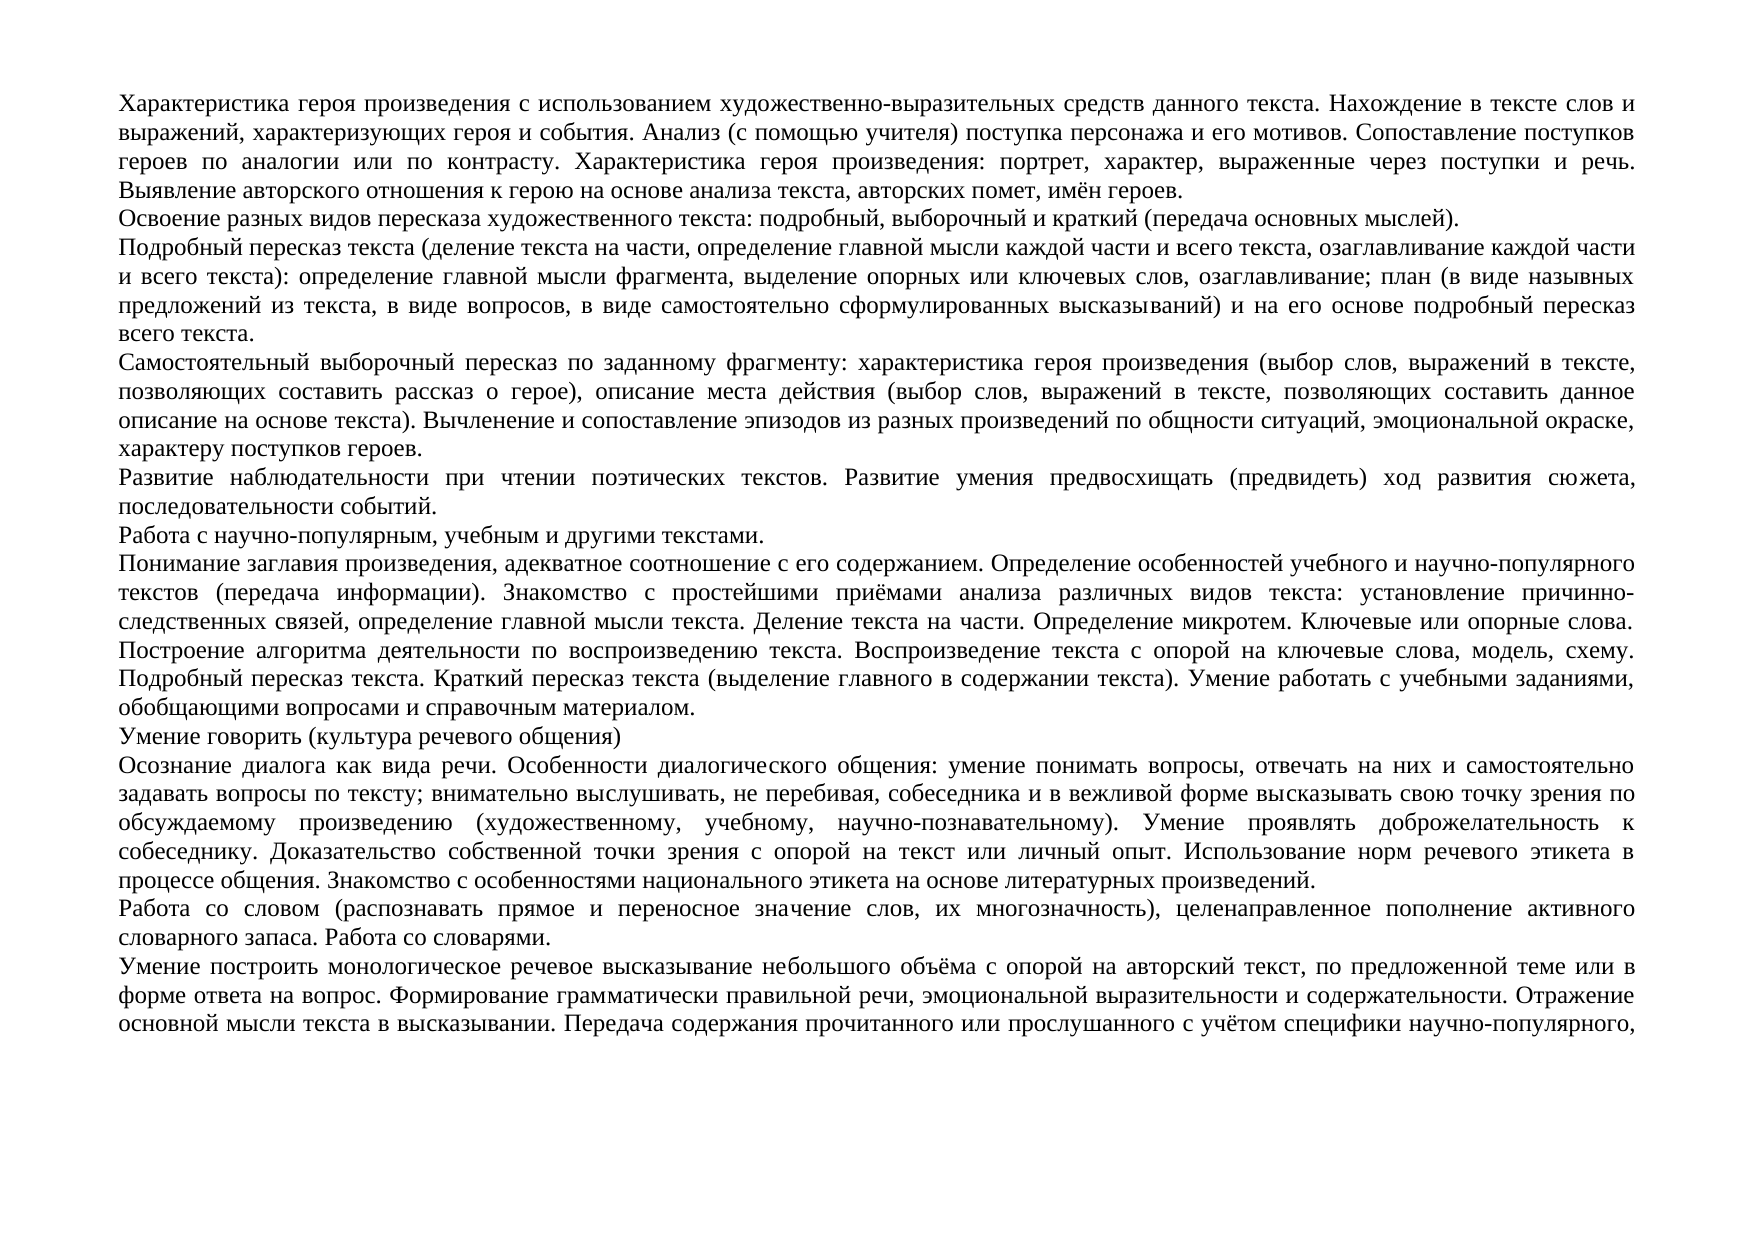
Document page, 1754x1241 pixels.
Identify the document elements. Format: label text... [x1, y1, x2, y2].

text Подробный пересказ текста (деление текста на части, определение главной мысли каждой части и всего текста, озаглавливание каждой части и всего текста): определение главной мысли фрагмента, выделение опорных или ключевых слов, озаглавливание; план (в виде назывных предложений из текста, в виде вопросов, в виде самостоятельно сформулированных высказываний) и на его основе подробный пересказ всего текста. [118, 232, 1636, 347]
text Понимание заглавия произведения, адекватное соотношение с его содержанием. Определение особенностей учебного и научно-популярного текстов (передача информации). Знакомство с простейшими приёмами анализа различных видов текста: установление причинно-следственных связей, определение главной мысли текста. Деление текста на части. Определение микротем. Ключевые или опорные слова. Построение алгоритма деятельности по воспроизведению текста. Воспроизведение текста с опорой на ключевые слова, модель, схему. Подробный пересказ текста. Краткий пересказ текста (выделение главного в содержании текста). Умение работать с учебными заданиями, обобщающими вопросами и справочным материалом. [118, 548, 1636, 721]
text Умение говорить (культура речевого общения) [118, 721, 1636, 750]
text Работа со словом (распознавать прямое и переносное значение слов, их многозначность), целенаправленное пополнение активного словарного запаса. Работа со словарями. [118, 893, 1636, 951]
text Работа с научно-популярным, учебным и другими текстами. [118, 520, 1636, 548]
text Характеристика героя произведения с использованием художественно-выразительных средств данного текста. Нахождение в тексте слов и выражений, характеризующих героя и события. Анализ (с помощью учителя) поступка персонажа и его мотивов. Сопоставление поступков героев по аналогии или по контрасту. Характеристика героя произведения: портрет, характер, выраженные через поступки и речь. Выявление авторского отношения к герою на основе анализа текста, авторских помет, имён героев. [118, 88, 1636, 203]
text Самостоятельный выборочный пересказ по заданному фрагменту: характеристика героя произведения (выбор слов, выражений в тексте, позволяющих составить рассказ о герое), описание места действия (выбор слов, выражений в тексте, позволяющих составить данное описание на основе текста). Вычленение и сопоставление эпизодов из разных произведений по общности ситуаций, эмоциональной окраске, характеру поступков героев. [118, 347, 1636, 462]
text Развитие наблюдательности при чтении поэтических текстов. Развитие умения предвосхищать (предвидеть) ход развития сюжета, последовательности событий. [118, 462, 1636, 520]
text Освоение разных видов пересказа художественного текста: подробный, выборочный и краткий (передача основных мыслей). [118, 203, 1636, 232]
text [118, 951, 1636, 1037]
text Осознание диалога как вида речи. Особенности диалогического общения: умение понимать вопросы, отвечать на них и самостоятельно задавать вопросы по тексту; внимательно выслушивать, не перебивая, собеседника и в вежливой форме высказывать свою точку зрения по обсуждаемому произведению (художественному, учебному, научно-познавательному). Умение проявлять доброжелательность к собеседнику. Доказательство собственной точки зрения с опорой на текст или личный опыт. Использование норм речевого этикета в процессе общения. Знакомство с особенностями национального этикета на основе литературных произведений. [118, 750, 1636, 893]
